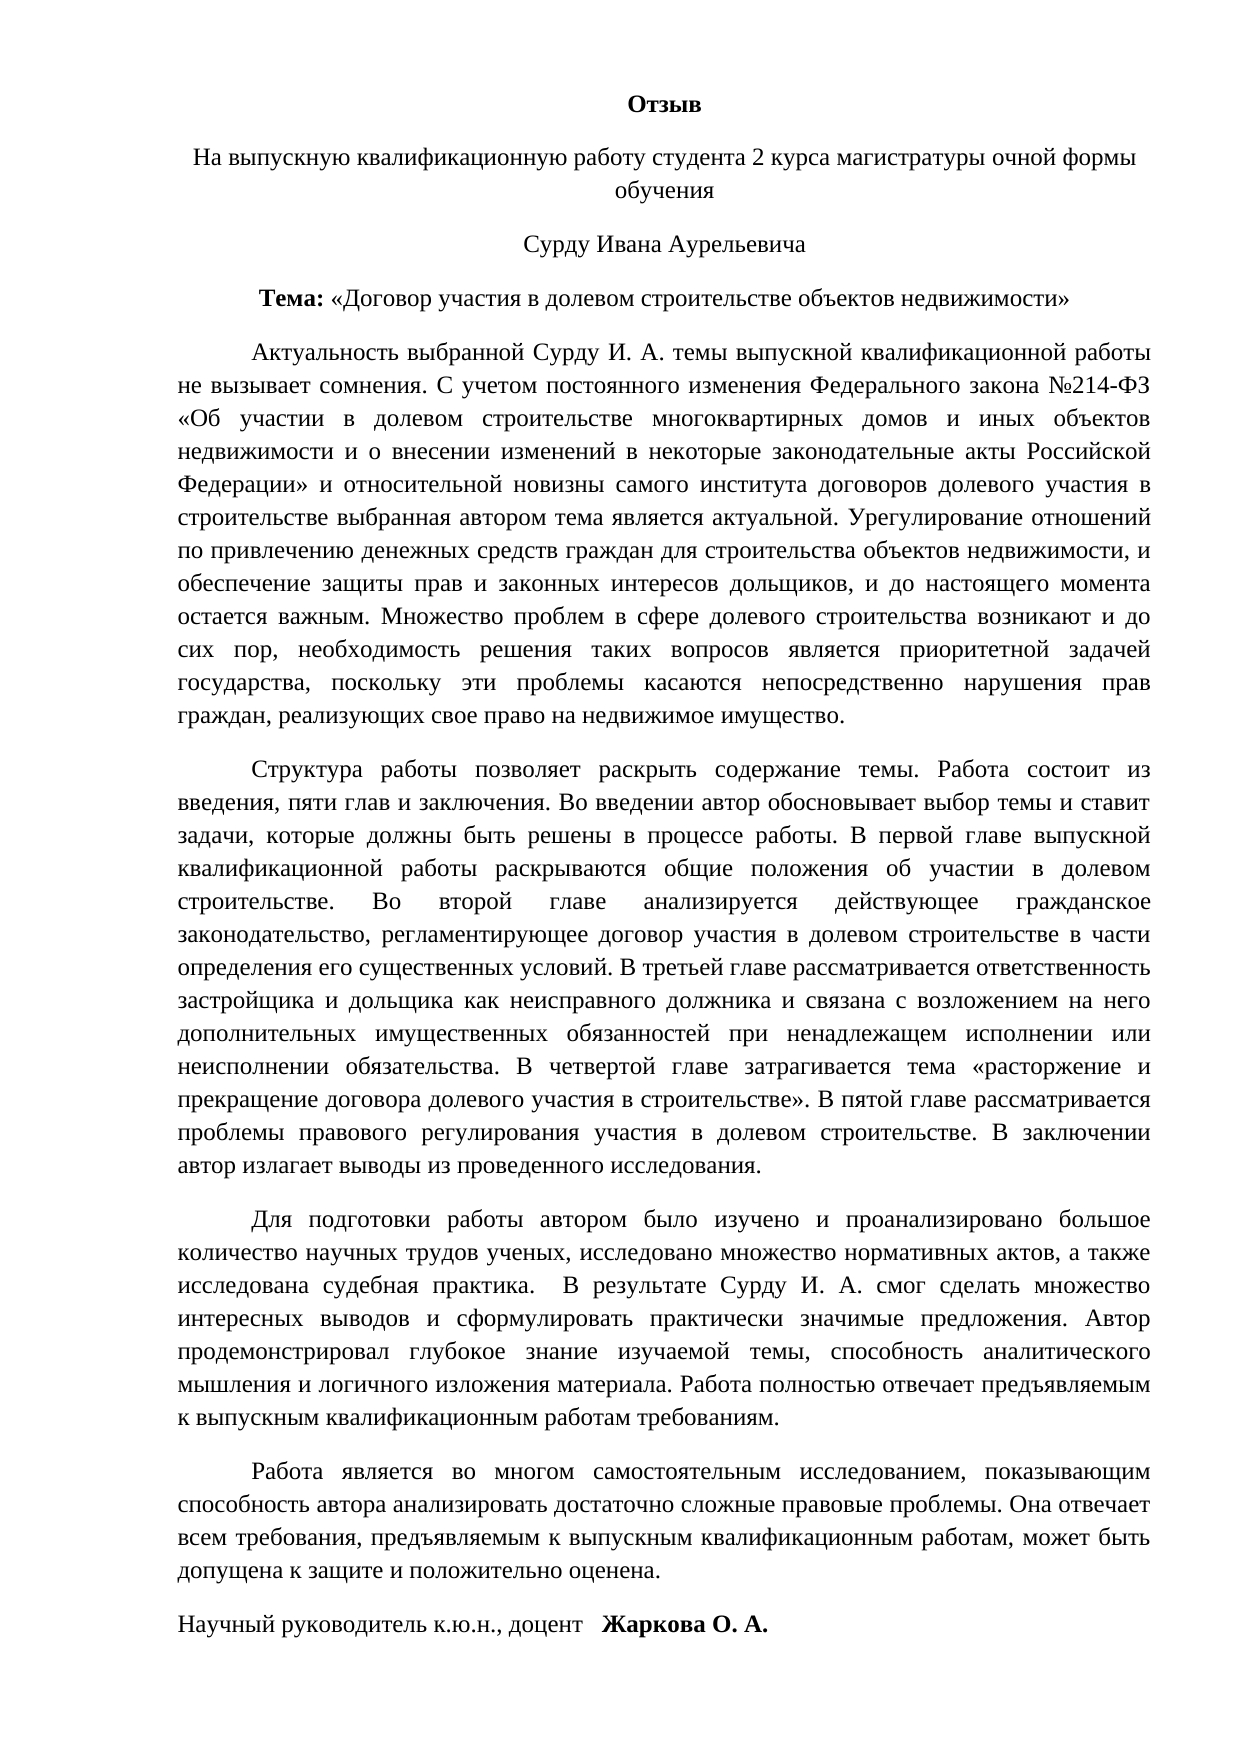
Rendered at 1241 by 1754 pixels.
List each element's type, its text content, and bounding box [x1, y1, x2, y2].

text Актуальность выбранной Сурду И. А. темы выпускной квалификационной работы не вызывает сомнения. С учетом постоянного изменения Федерального закона №214-ФЗ «Об участии в долевом строительстве многоквартирных домов и иных объектов недвижимости и о внесении изменений в некоторые законодательные акты Российской Федерации» и относительной новизны самого института договоров долевого участия в строительстве выбранная автором тема является актуальной. Урегулирование отношений по привлечению денежных средств граждан для строительства объектов недвижимости, и обеспечение защиты прав и законных интересов дольщиков, и до настоящего момента остается важным. Множество проблем в сфере долевого строительства возникают и до сих пор, необходимость решения таких вопросов является приоритетной задачей государства, поскольку эти проблемы касаются непосредственно нарушения прав граждан, реализующих свое право на недвижимое имущество. [177, 337, 1152, 729]
text На выпускную квалификационную работу студента 2 курса магистратуры очной формы обучения [177, 142, 1152, 204]
text Для подготовки работы автором было изучено и проанализировано большое количество научных трудов ученых, исследовано множество нормативных актов, а также исследована судебная практика. В результате Сурду И. А. смог сделать множество интересных выводов и сформулировать практически значимые предложения. Автор продемонстрировал глубокое знание изучаемой темы, способность аналитического мышления и логичного изложения материала. Работа полностью отвечает предъявляемым к выпускным квалификационным работам требованиям. [177, 1204, 1152, 1431]
text Отзыв [177, 89, 1152, 117]
text Структура работы позволяет раскрыть содержание темы. Работа состоит из введения, пяти глав и заключения. Во введении автор обосновывает выбор темы и ставит задачи, которые должны быть решены в процессе работы. В первой главе выпускной квалификационной работы раскрываются общие положения об участии в долевом строительстве. Во второй главе анализируется действующее гражданское законодательство, регламентирующее договор участия в долевом строительстве в части определения его существенных условий. В третьей главе рассматривается ответственность застройщика и дольщика как неисправного должника и связана с возложением на него дополнительных имущественных обязанностей при ненадлежащем исполнении или неисполнении обязательства. В четвертой главе затрагивается тема «расторжение и прекращение договора долевого участия в строительстве». В пятой главе рассматривается проблемы правового регулирования участия в долевом строительстве. В заключении автор излагает выводы из проведенного исследования. [177, 754, 1152, 1179]
text Научный руководитель к.ю.н., доцент Жаркова О. А. [177, 1609, 1152, 1638]
text Сурду Ивана Аурельевича [177, 229, 1152, 258]
text Работа является во многом самостоятельным исследованием, показывающим способность автора анализировать достаточно сложные правовые проблемы. Она отвечает всем требования, предъявляемым к выпускным квалификационным работам, может быть допущена к защите и положительно оценена. [177, 1456, 1152, 1584]
text Тема: «Договор участия в долевом строительстве объектов недвижимости» [177, 283, 1152, 312]
